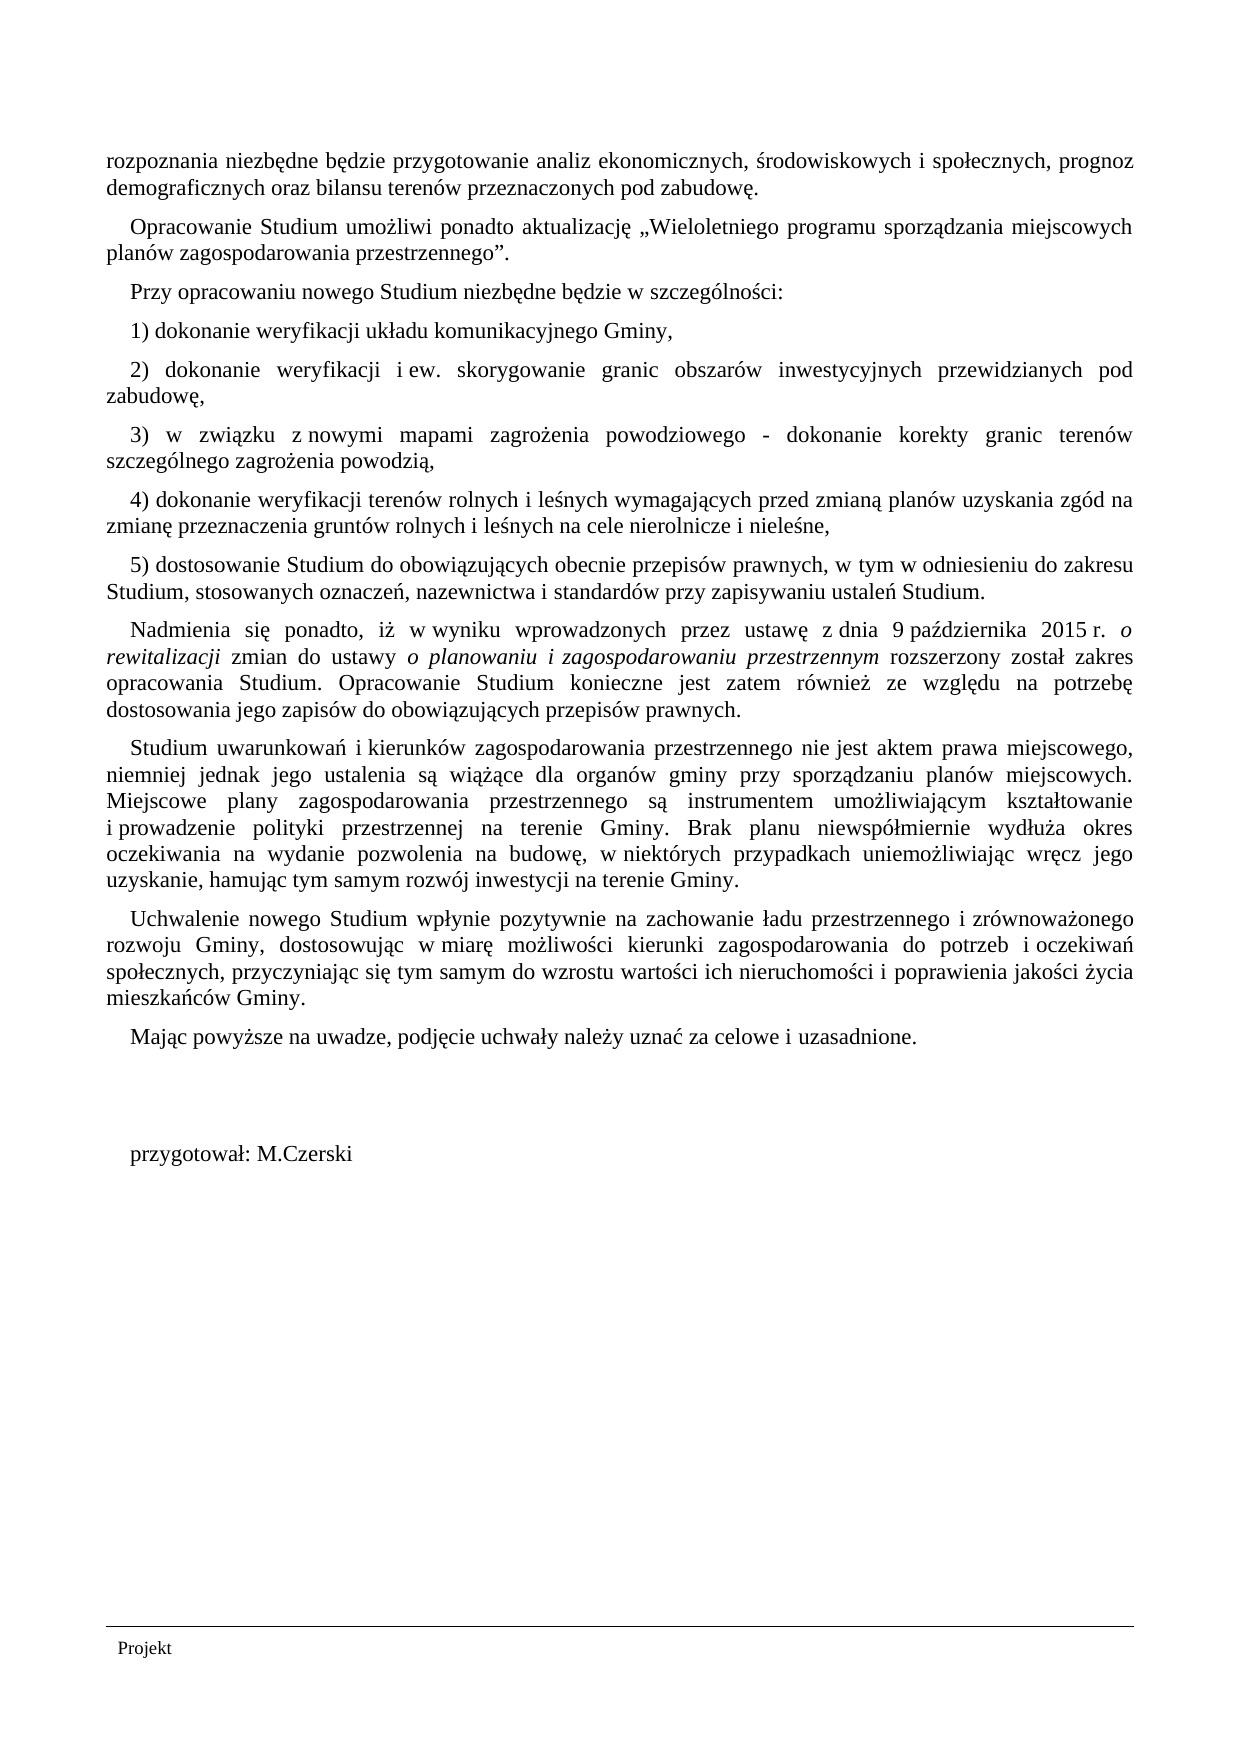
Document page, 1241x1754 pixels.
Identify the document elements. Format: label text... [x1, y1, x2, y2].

text Uchwalenie nowego Studium wpłynie pozytywnie na zachowanie ładu przestrzennego i zrównoważonego rozwoju Gminy, dostosowując w miarę możliwości kierunki zagospodarowania do potrzeb i oczekiwań społecznych, przyczyniając się tym samym do wzrostu wartości ich nieruchomości i poprawienia jakości życia mieszkańców Gminy. [106, 905, 1134, 1011]
text przygotował: M.Czerski [106, 1139, 1134, 1166]
text 3) w związku z nowymi mapami zagrożenia powodziowego - dokonanie korekty granic terenów szczególnego zagrożenia powodzią, [106, 421, 1134, 474]
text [106, 148, 1134, 200]
text 2) dokonanie weryfikacji i ew. skorygowanie granic obszarów inwestycyjnych przewidzianych pod zabudowę, [106, 356, 1134, 408]
text Mając powyższe na uwadze, podjęcie uchwały należy uznać za celowe i uzasadnione. [106, 1023, 1134, 1049]
text Studium uwarunkowań i kierunków zagospodarowania przestrzennego nie jest aktem prawa miejscowego, niemniej jednak jego ustalenia są wiążące dla organów gminy przy sporządzaniu planów miejscowych. Miejscowe plany zagospodarowania przestrzennego są instrumentem umożliwiającym kształtowanie i prowadzenie polityki przestrzennej na terenie Gminy. Brak planu niewspółmiernie wydłuża okres oczekiwania na wydanie pozwolenia na budowę, w niektórych przypadkach uniemożliwiając wręcz jego uzyskanie, hamując tym samym rozwój inwestycji na terenie Gminy. [106, 734, 1134, 893]
text Opracowanie Studium umożliwi ponadto aktualizację „Wieloletniego programu sporządzania miejscowych planów zagospodarowania przestrzennego”. [106, 213, 1134, 266]
text Nadmienia się ponadto, iż w wyniku wprowadzonych przez ustawę z dnia 9 października 2015 r. o rewitalizacji zmian do ustawy o planowaniu i zagospodarowaniu przestrzennym rozszerzony został zakres opracowania Studium. Opracowanie Studium konieczne jest zatem również ze względu na potrzebę dostosowania jego zapisów do obowiązujących przepisów prawnych. [106, 617, 1134, 722]
text 5) dostosowanie Studium do obowiązujących obecnie przepisów prawnych, w tym w odniesieniu do zakresu Studium, stosowanych oznaczeń, nazewnictwa i standardów przy zapisywaniu ustaleń Studium. [106, 551, 1134, 604]
text 4) dokonanie weryfikacji terenów rolnych i leśnych wymagających przed zmianą planów uzyskania zgód na zmianę przeznaczenia gruntów rolnych i leśnych na cele nierolnicze i nieleśne, [106, 486, 1134, 539]
text Przy opracowaniu nowego Studium niezbędne będzie w szczególności: [106, 278, 1134, 304]
text 1) dokonanie weryfikacji układu komunikacyjnego Gminy, [106, 317, 1134, 343]
